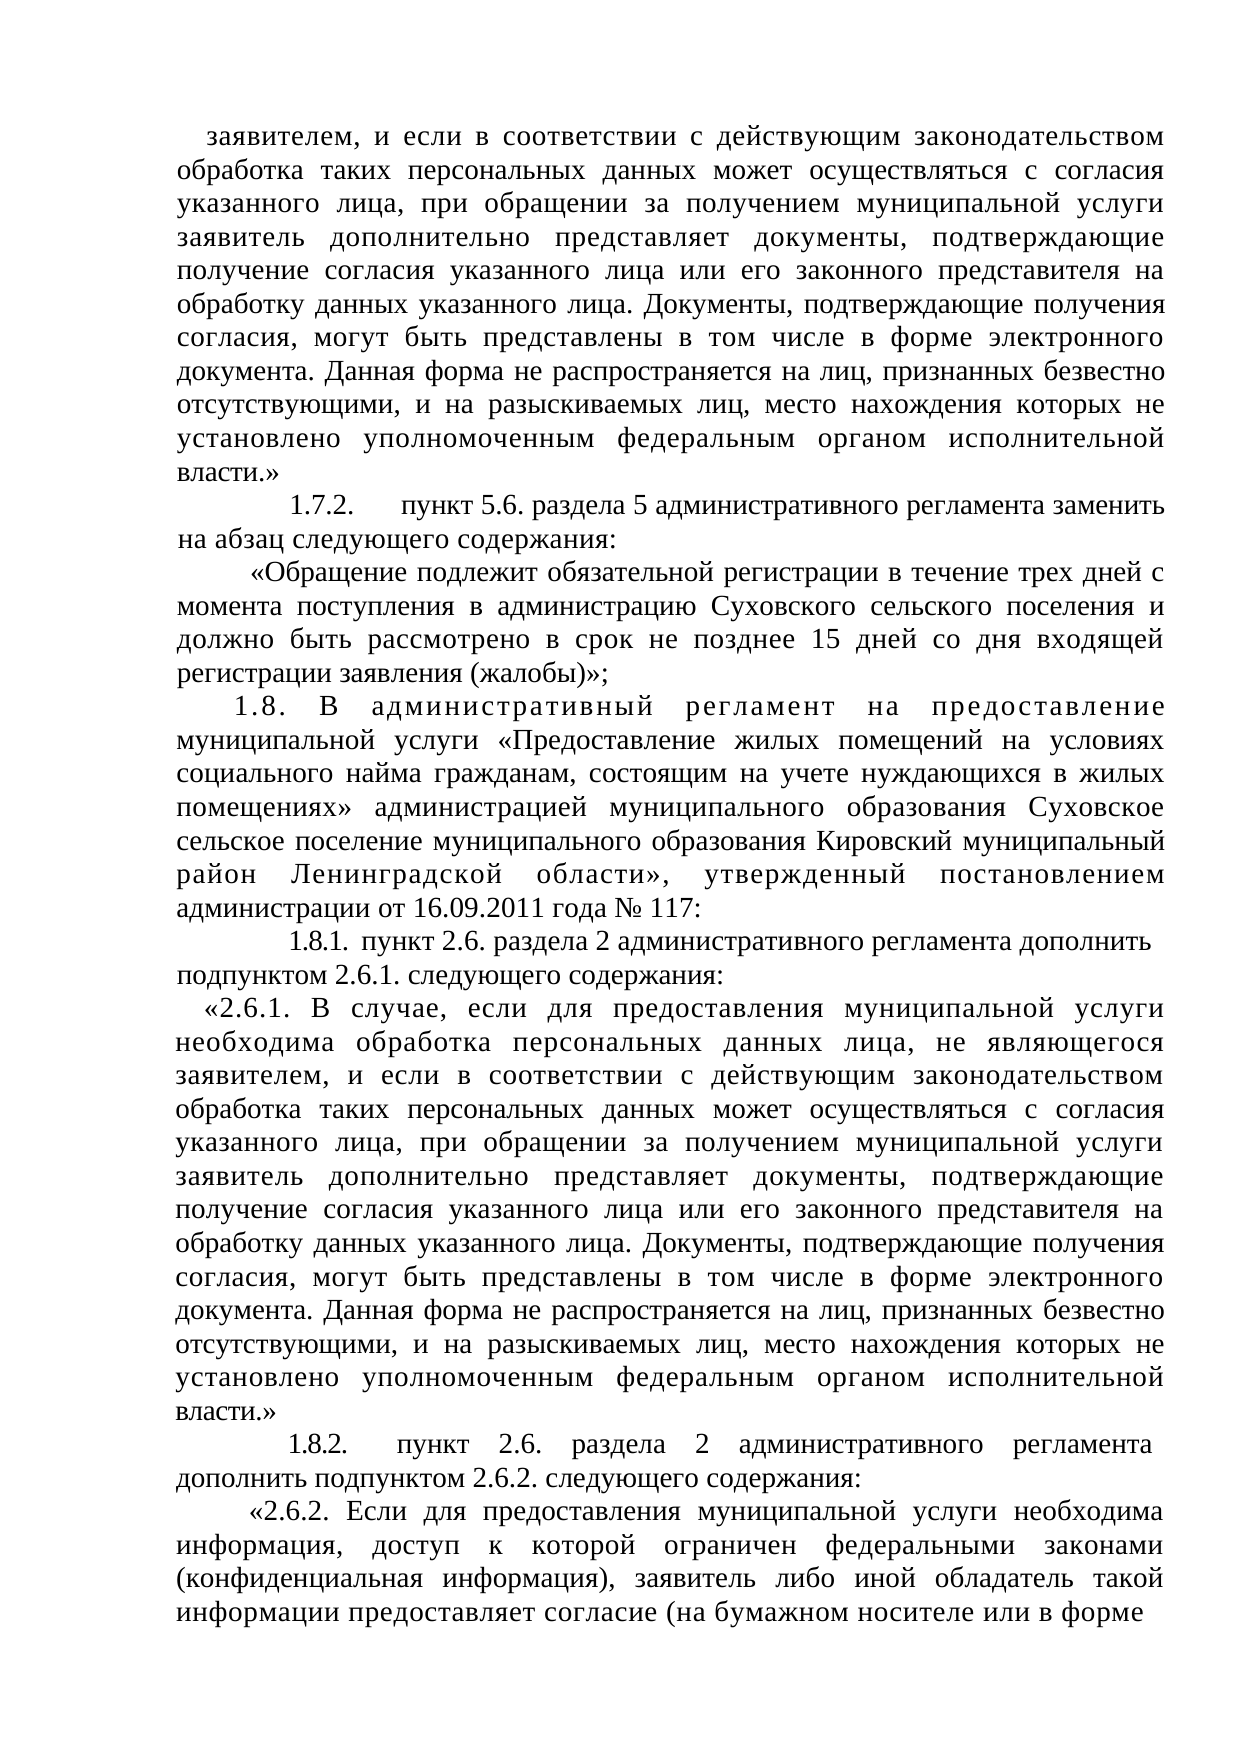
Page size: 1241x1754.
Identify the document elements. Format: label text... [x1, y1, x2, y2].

text 1.8.2. пункт 2.6. раздела 2 административного регламента дополнить подпунктом 2.6.2. следующего содержания: [176, 1427, 1166, 1494]
text «2.6.1. В случае, если для предоставления муниципальной услуги необходима обработка персональных данных лица, не являющегося заявителем, и если в соответствии с действующим законодательством обработка таких персональных данных может осуществляться с согласия указанного лица, при обращении за получением муниципальной услуги заявитель дополнительно представляет документы, подтверждающие получение согласия указанного лица или его законного представителя на обработку данных указанного лица. Документы, подтверждающие получения согласия, могут быть представлены в том числе в форме электронного документа. Данная форма не распространяется на лиц, признанных безвестно отсутствующими, и на разыскиваемых лиц, место нахождения которых не установлено уполномоченным федеральным органом исполнительной власти.» [175, 991, 1165, 1427]
text 1.7.2. пункт 5.6. раздела 5 административного регламента заменить на абзац следующего содержания: [178, 488, 1165, 555]
text 1.8.1. пункт 2.6. раздела 2 административного регламента дополнить подпунктом 2.6.1. следующего содержания: [177, 924, 1166, 991]
text 1.8. В административный регламент на предоставление муниципальной услуги «Предоставление жилых помещений на условиях социального найма гражданам, состоящим на учете нуждающихся в жилых помещениях» администрацией муниципального образования Суховское сельское поселение муниципального образования Кировский муниципальный район Ленинградской области», утвержденный постановлением администрации от 16.09.2011 года № 117: [176, 689, 1166, 924]
text заявителем, и если в соответствии с действующим законодательством обработка таких персональных данных может осуществляться с согласия указанного лица, при обращении за получением муниципальной услуги заявитель дополнительно представляет документы, подтверждающие получение согласия указанного лица или его законного представителя на обработку данных указанного лица. Документы, подтверждающие получения согласия, могут быть представлены в том числе в форме электронного документа. Данная форма не распространяется на лиц, признанных безвестно отсутствующими, и на разыскиваемых лиц, место нахождения которых не установлено уполномоченным федеральным органом исполнительной власти.» [177, 119, 1166, 488]
text «Обращение подлежит обязательной регистрации в течение трех дней с момента поступления в администрацию Суховского сельского поселения и должно быть рассмотрено в срок не позднее 15 дней со дня входящей регистрации заявления (жалобы)»; [177, 555, 1165, 689]
text «2.6.2. Если для предоставления муниципальной услуги необходима информация, доступ к которой ограничен федеральными законами (конфиденциальная информация), заявитель либо иной обладатель такой информации предоставляет согласие (на бумажном носителе или в форме [176, 1494, 1165, 1628]
